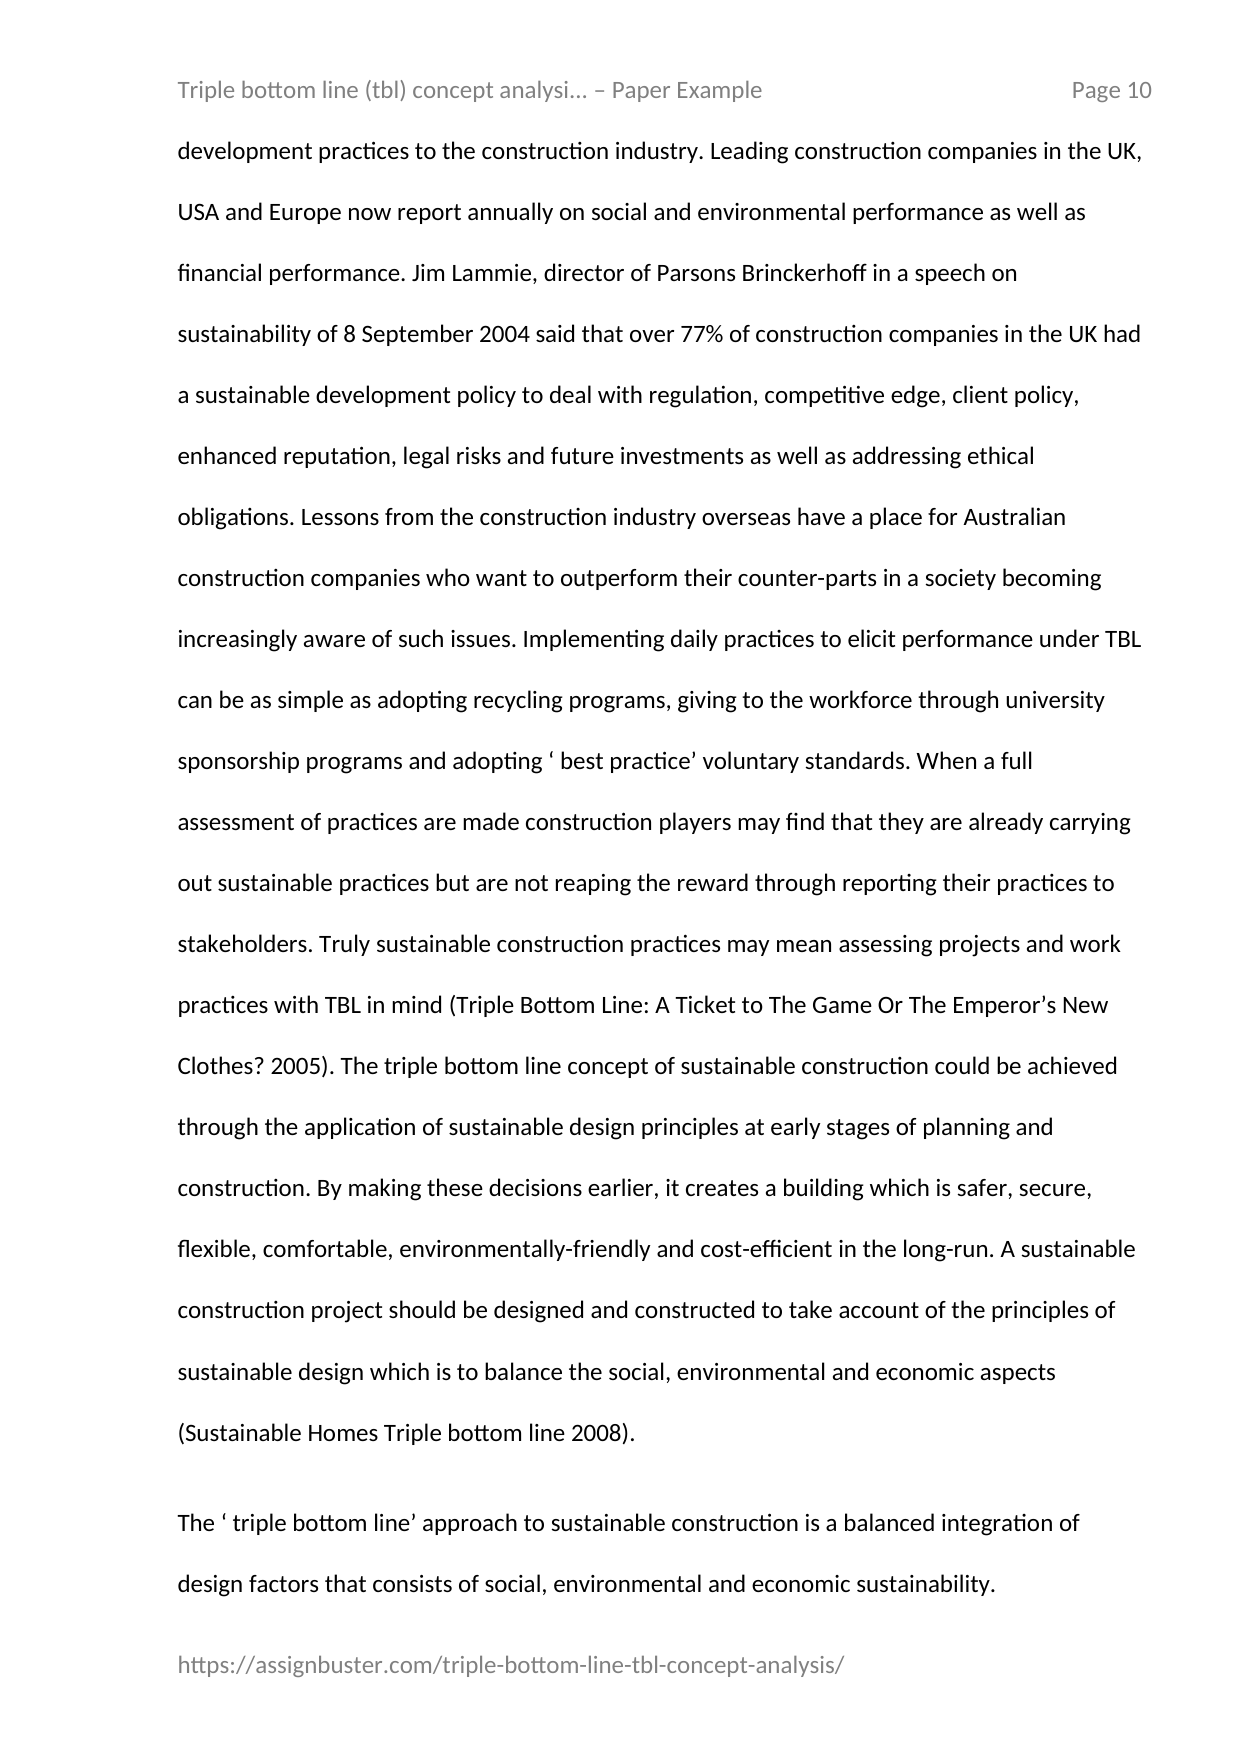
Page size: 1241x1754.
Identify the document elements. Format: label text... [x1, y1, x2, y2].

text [177, 135, 1152, 1447]
text The ‘ triple bottom line’ approach to sustainable construction is a balanced integration of design factors that consists of social, environmental and economic sustainability. [177, 1507, 1152, 1599]
